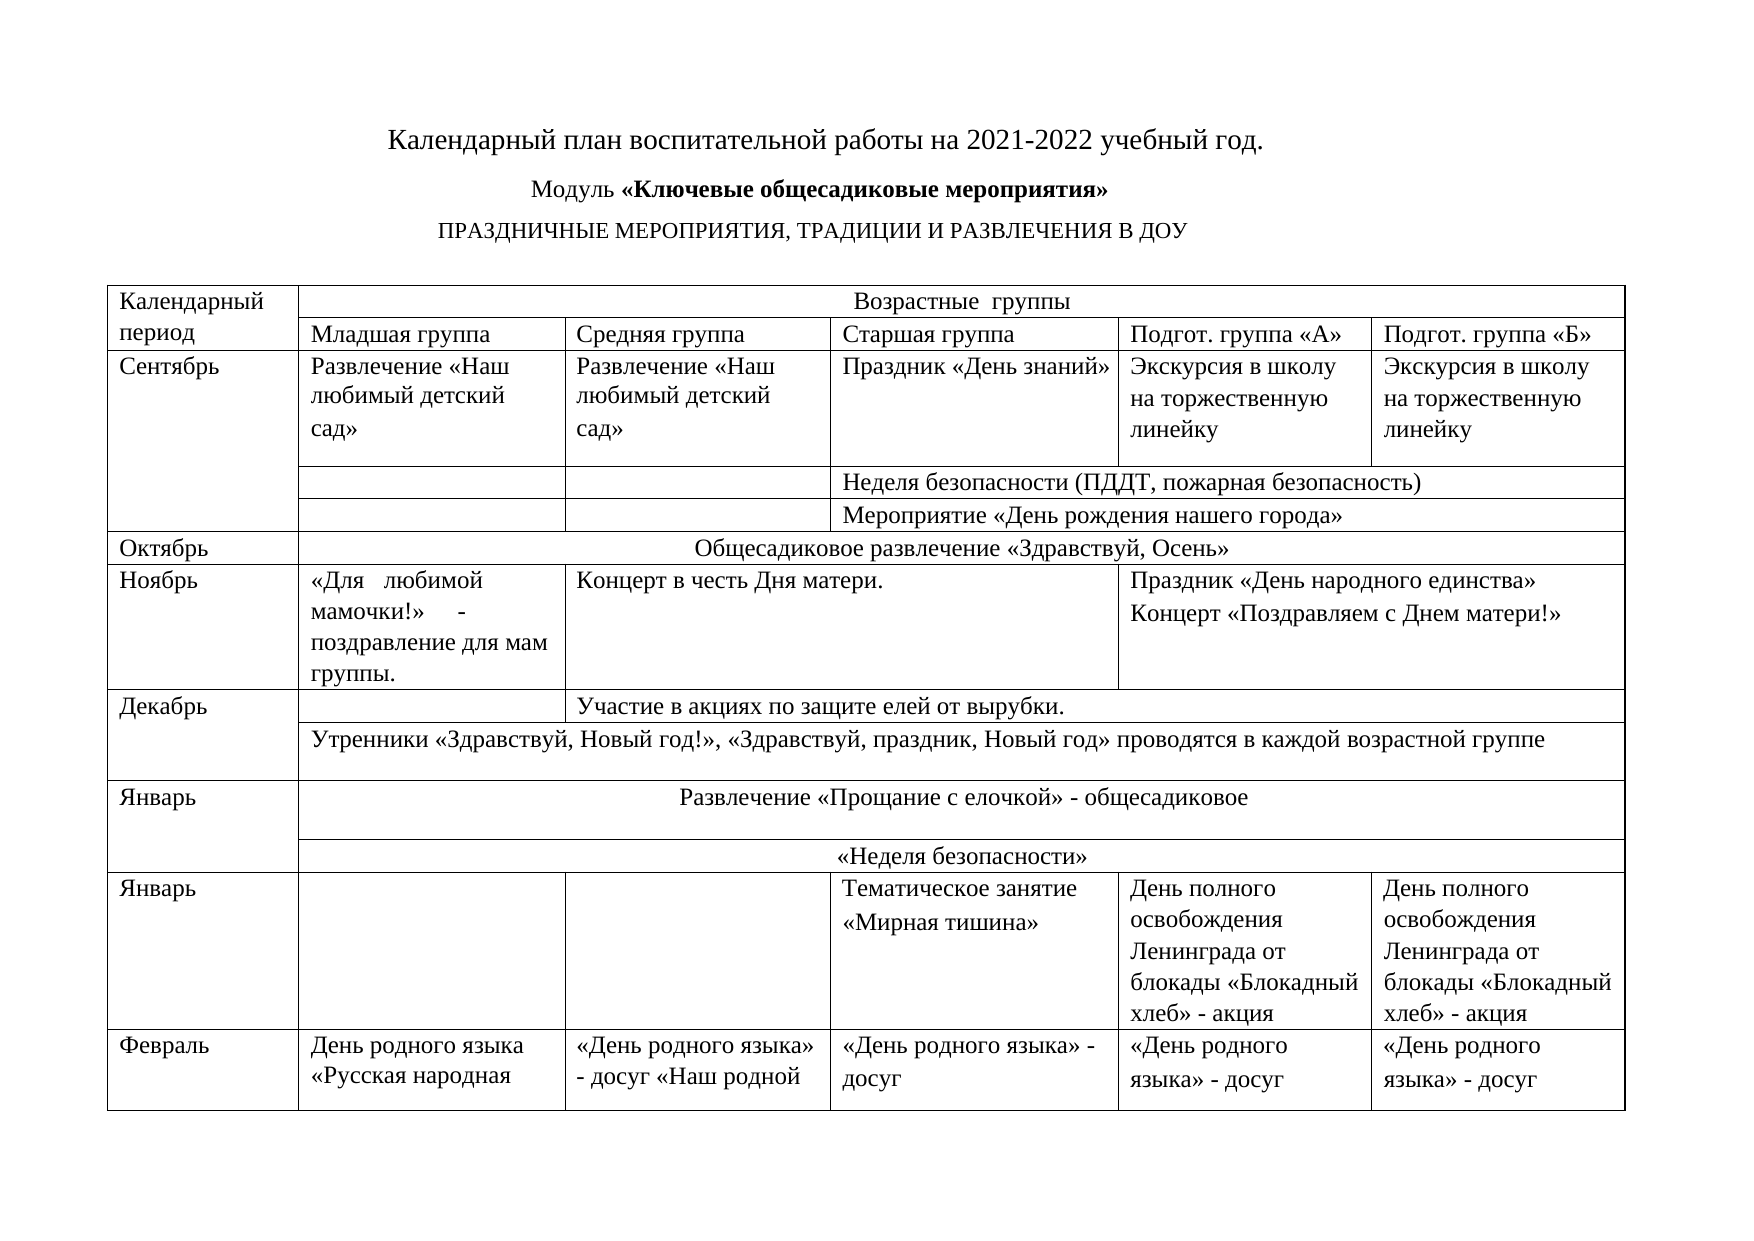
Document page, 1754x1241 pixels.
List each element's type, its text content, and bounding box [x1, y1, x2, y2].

table_cell Утренники «Здравствуй, Новый год!», «Здравствуй, праздник, Новый год» проводятся в каждой возрастной группе [299, 723, 1624, 780]
table_cell Концерт в честь Дня матери. [566, 565, 1118, 689]
table_cell «Для любимой мамочки!» - поздравление для мам группы. [299, 565, 565, 689]
table_cell День полного освобождения Ленинграда от блокады «Блокадный хлеб» - акция [1119, 873, 1371, 1029]
table_cell Средняя группа [566, 318, 830, 350]
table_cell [566, 1030, 830, 1110]
text Календарный план воспитательной работы на 2021-2022 учебный год. [183, 122, 1352, 155]
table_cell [299, 1030, 565, 1110]
table_header Возрастные группы [299, 286, 1624, 317]
table_cell Младшая группа [299, 318, 565, 350]
table_cell День полного освобождения Ленинграда от блокады «Блокадный хлеб» - акция [1372, 873, 1624, 1029]
table_cell Участие в акциях по защите елей от вырубки. [566, 690, 1624, 722]
table_cell [566, 499, 830, 531]
table_cell Праздник «День народного единства» Концерт «Поздравляем с Днем матери!» [1119, 565, 1624, 689]
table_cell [1119, 1030, 1371, 1110]
table_cell Праздник «День знаний» [831, 351, 1118, 466]
table_cell Общесадиковое развлечение «Здравствуй, Осень» [299, 532, 1624, 563]
table_cell Мероприятие «День рождения нашего города» [831, 499, 1624, 531]
table_cell Неделя безопасности (ПДДТ, пожарная безопасность) [831, 467, 1624, 498]
table_cell [566, 873, 830, 1029]
table_cell [299, 873, 565, 1029]
table_cell [299, 499, 565, 531]
table_cell «Неделя безопасности» [299, 840, 1624, 872]
table_cell Декабрь [108, 690, 298, 780]
table_cell [566, 467, 830, 498]
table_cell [1372, 1030, 1624, 1110]
table_cell Развлечение «Наш любимый детский сад» [299, 351, 565, 466]
table_cell Сентябрь [108, 351, 298, 531]
table_cell Январь [108, 781, 298, 872]
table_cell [831, 1030, 1118, 1110]
table_cell Январь [108, 873, 298, 1029]
table_cell [299, 690, 565, 722]
table_cell Экскурсия в школу на торжественную линейку [1372, 351, 1624, 466]
table_cell Октябрь [108, 532, 298, 563]
table_cell [299, 467, 565, 498]
table_cell Подгот. группа «Б» [1372, 318, 1624, 350]
table_cell Развлечение «Прощание с елочкой» - общесадиковое [299, 781, 1624, 839]
table_cell Тематическое занятие «Мирная тишина» [831, 873, 1118, 1029]
text ПРАЗДНИЧНЫЕ МЕРОПРИЯТИЯ, ТРАДИЦИИ И РАЗВЛЕЧЕНИЯ В ДОУ [183, 217, 1316, 243]
table_header Календарный период [108, 286, 298, 350]
table_cell Ноябрь [108, 565, 298, 689]
table_cell Старшая группа [831, 318, 1118, 350]
table_cell Подгот. группа «А» [1119, 318, 1371, 350]
table_cell Экскурсия в школу на торжественную линейку [1119, 351, 1371, 466]
table_cell Февраль [108, 1030, 298, 1110]
subtitle Модуль «Ключевые общесадиковые мероприятия» [177, 174, 1337, 203]
table_cell Развлечение «Наш любимый детский сад» [566, 351, 830, 466]
